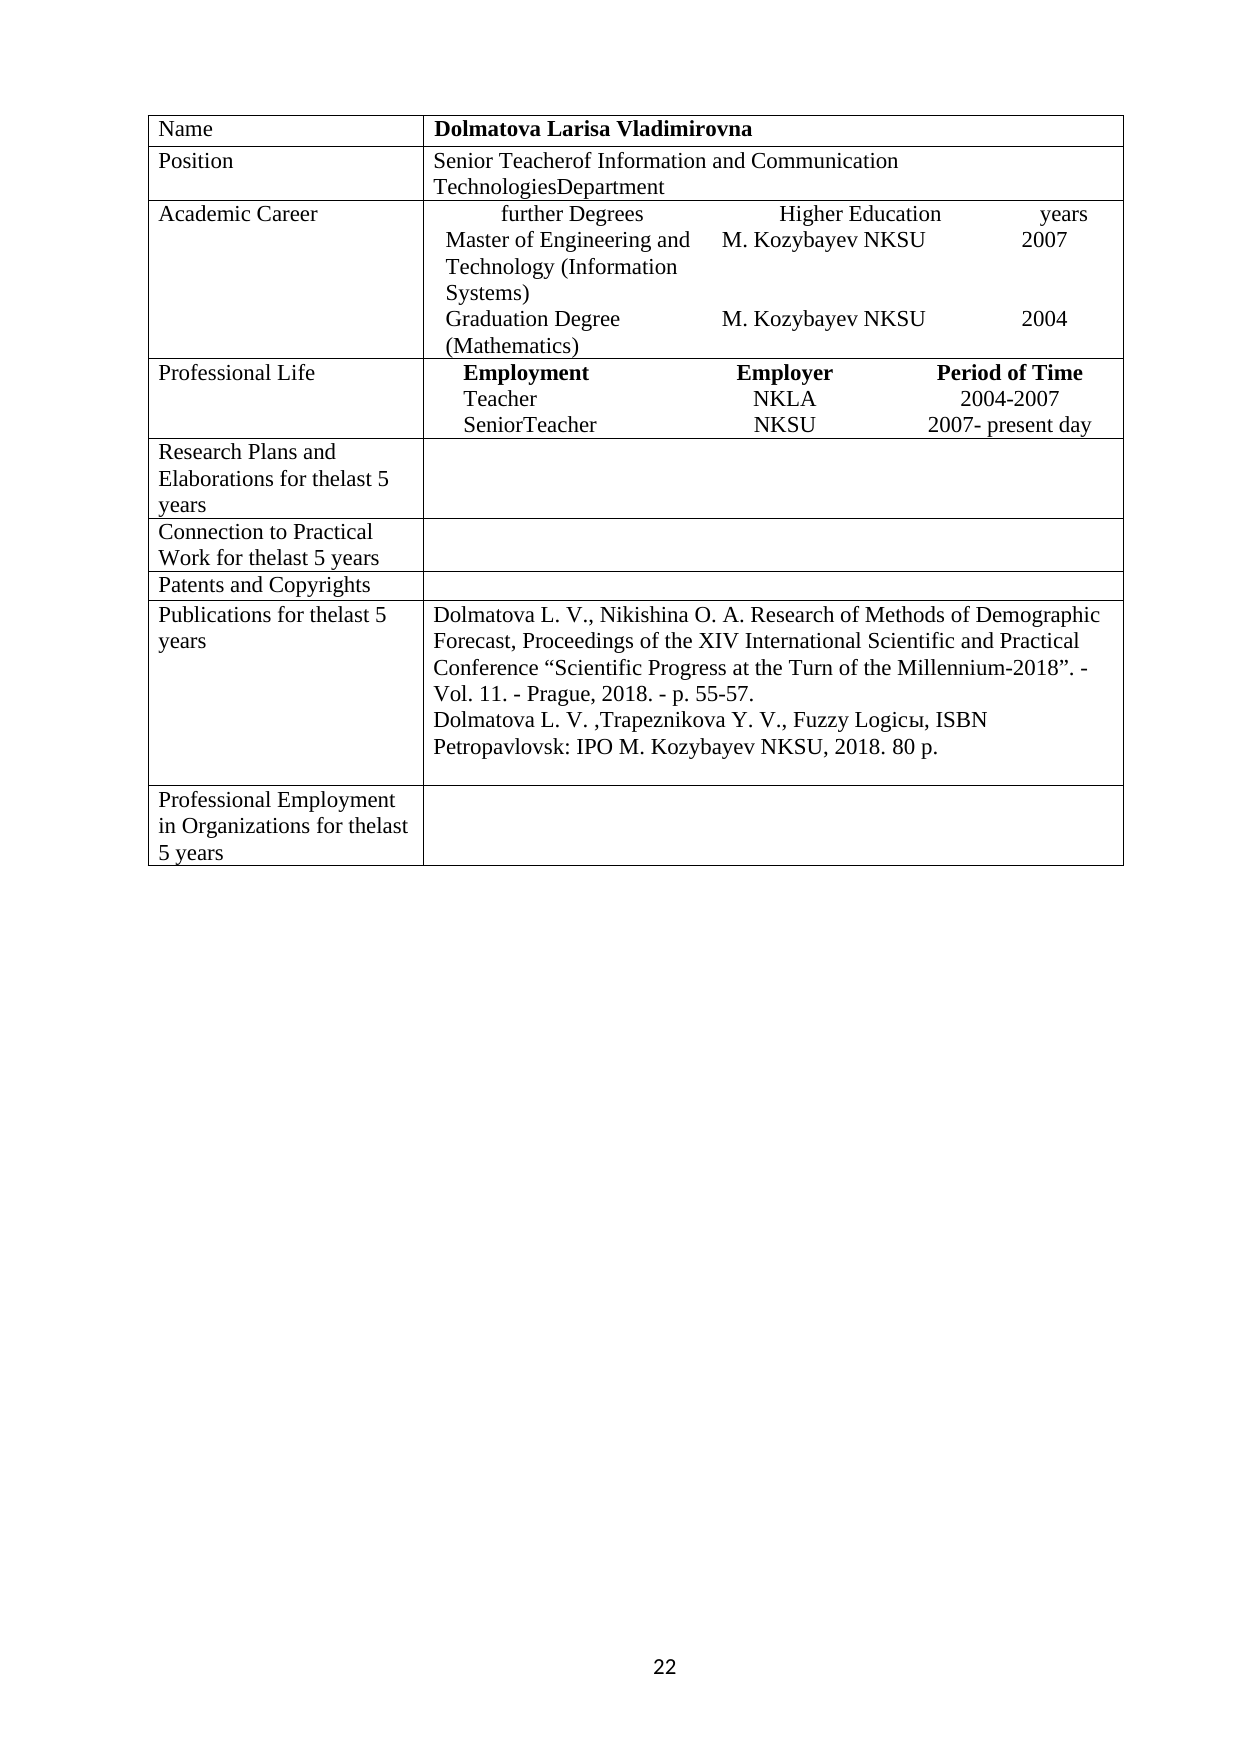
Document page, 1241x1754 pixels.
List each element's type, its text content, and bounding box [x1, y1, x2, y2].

table_header Dolmatova Larisa Vladimirovna [424, 116, 1123, 146]
table_cell Academic Career [149, 201, 423, 358]
table_cell [424, 519, 1123, 571]
table_cell [424, 201, 1123, 358]
table_cell Publications for thelast 5 years [149, 601, 423, 785]
table_header Name [149, 116, 423, 146]
table_cell [424, 786, 1123, 865]
table_cell Professional Employment in Organizations for thelast 5 years [149, 786, 423, 865]
table_cell Position [149, 147, 423, 199]
table_cell Senior Teacherof Information and Communication TechnologiesDepartment [424, 147, 1123, 199]
table_cell [424, 359, 1123, 438]
table_cell [424, 572, 1123, 600]
table_cell [424, 439, 1123, 517]
table_cell Dolmatova L. V., Nikishina O. A. Research of Methods of Demographic Forecast, Proceedings of the XIV International Scientific and Practical Conference “Scientific Progress at the Turn of the Millennium-2018”. - Vol. 11. - Prague, 2018. - p. 55-57. Dolmatova L. V. ,Trapeznikova Y. V., Fuzzy Logicы, ISBN Petropavlovsk: IPO M. Kozybayev NKSU, 2018. 80 p. [424, 601, 1123, 785]
table_cell Patents and Copyrights [149, 572, 423, 600]
table_cell Research Plans and Elaborations for thelast 5 years [149, 439, 423, 517]
table_cell Connection to Practical Work for thelast 5 years [149, 519, 423, 571]
table_cell Professional Life [149, 359, 423, 438]
